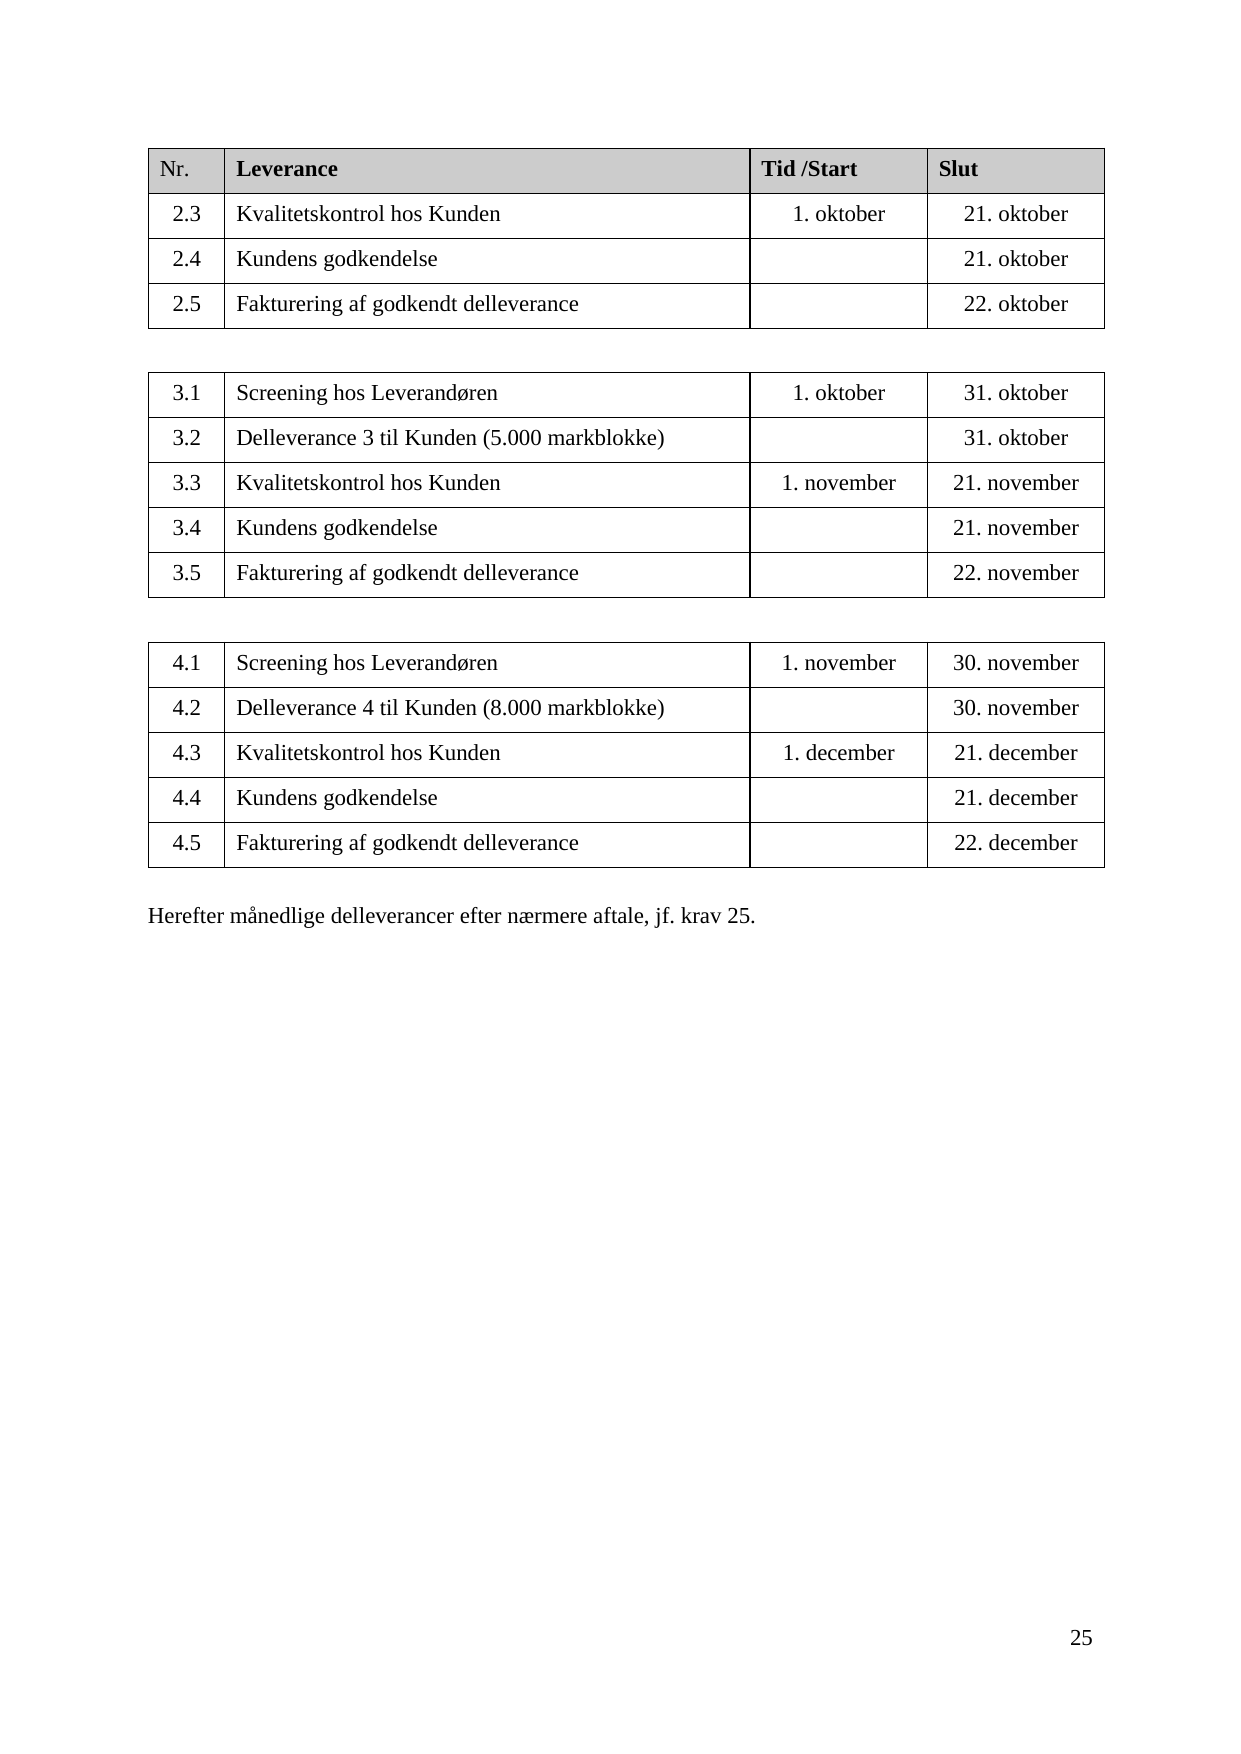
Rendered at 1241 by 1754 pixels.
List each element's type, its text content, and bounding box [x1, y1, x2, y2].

table_cell Fakturering af godkendt delleverance [225, 553, 749, 597]
table_cell 22. november [928, 553, 1104, 597]
table_cell [751, 778, 927, 822]
table_header Tid /Start [751, 149, 927, 193]
table_cell [751, 553, 927, 597]
table_cell 30. november [928, 688, 1104, 732]
table_cell [751, 688, 927, 732]
table_cell [751, 418, 927, 462]
table_cell 4.3 [149, 733, 224, 777]
table_cell Kundens godkendelse [225, 239, 749, 283]
table_cell 22. december [928, 823, 1104, 867]
table_cell Kvalitetskontrol hos Kunden [225, 194, 749, 238]
table_cell 4.5 [149, 823, 224, 867]
table_cell 3.4 [149, 508, 224, 552]
table_cell [927, 329, 1104, 372]
table_cell 21. november [928, 463, 1104, 507]
table_cell Screening hos Leverandøren [225, 373, 749, 417]
table_cell 1. november [751, 643, 927, 687]
table_cell 31. oktober [928, 373, 1104, 417]
table_cell 3.3 [149, 463, 224, 507]
table_cell 3.5 [149, 553, 224, 597]
table_cell 2.4 [149, 239, 224, 283]
table_cell Fakturering af godkendt delleverance [225, 823, 749, 867]
table_cell Delleverance 4 til Kunden (8.000 markblokke) [225, 688, 749, 732]
table_cell Kundens godkendelse [225, 508, 749, 552]
table_cell [927, 598, 1104, 642]
table_cell 1. oktober [751, 194, 927, 238]
table_cell 1. december [751, 733, 927, 777]
table_cell 1. november [751, 463, 927, 507]
table_cell [751, 284, 927, 328]
table_cell Kundens godkendelse [225, 778, 749, 822]
table_cell [148, 329, 225, 372]
table_cell Kvalitetskontrol hos Kunden [225, 733, 749, 777]
table_cell 21. oktober [928, 239, 1104, 283]
table_cell 30. november [928, 643, 1104, 687]
table_cell Delleverance 3 til Kunden (5.000 markblokke) [225, 418, 749, 462]
table_cell 21. december [928, 733, 1104, 777]
table_cell 4.4 [149, 778, 224, 822]
table_cell 21. oktober [928, 194, 1104, 238]
table_cell Screening hos Leverandøren [225, 643, 749, 687]
table_cell Kvalitetskontrol hos Kunden [225, 463, 749, 507]
table_cell 4.2 [149, 688, 224, 732]
table_cell 22. oktober [928, 284, 1104, 328]
table_cell 1. oktober [751, 373, 927, 417]
table_cell [751, 823, 927, 867]
table_cell 21. december [928, 778, 1104, 822]
table_header Leverance [225, 149, 749, 193]
table_cell [148, 598, 225, 642]
table_cell [751, 239, 927, 283]
table_cell 2.5 [149, 284, 224, 328]
table_cell [750, 329, 927, 372]
table_cell 31. oktober [928, 418, 1104, 462]
table_header Nr. [149, 149, 224, 193]
table_cell [225, 598, 750, 642]
table_cell 3.1 [149, 373, 224, 417]
table_header Slut [928, 149, 1104, 193]
text Herefter månedlige delleverancer efter nærmere aftale, jf. krav 25. [148, 902, 1092, 928]
table_cell Fakturering af godkendt delleverance [225, 284, 749, 328]
table_cell [225, 329, 750, 372]
table_cell 21. november [928, 508, 1104, 552]
table_cell 4.1 [149, 643, 224, 687]
table_cell [750, 598, 927, 642]
table_cell 2.3 [149, 194, 224, 238]
table_cell [751, 508, 927, 552]
table_cell 3.2 [149, 418, 224, 462]
